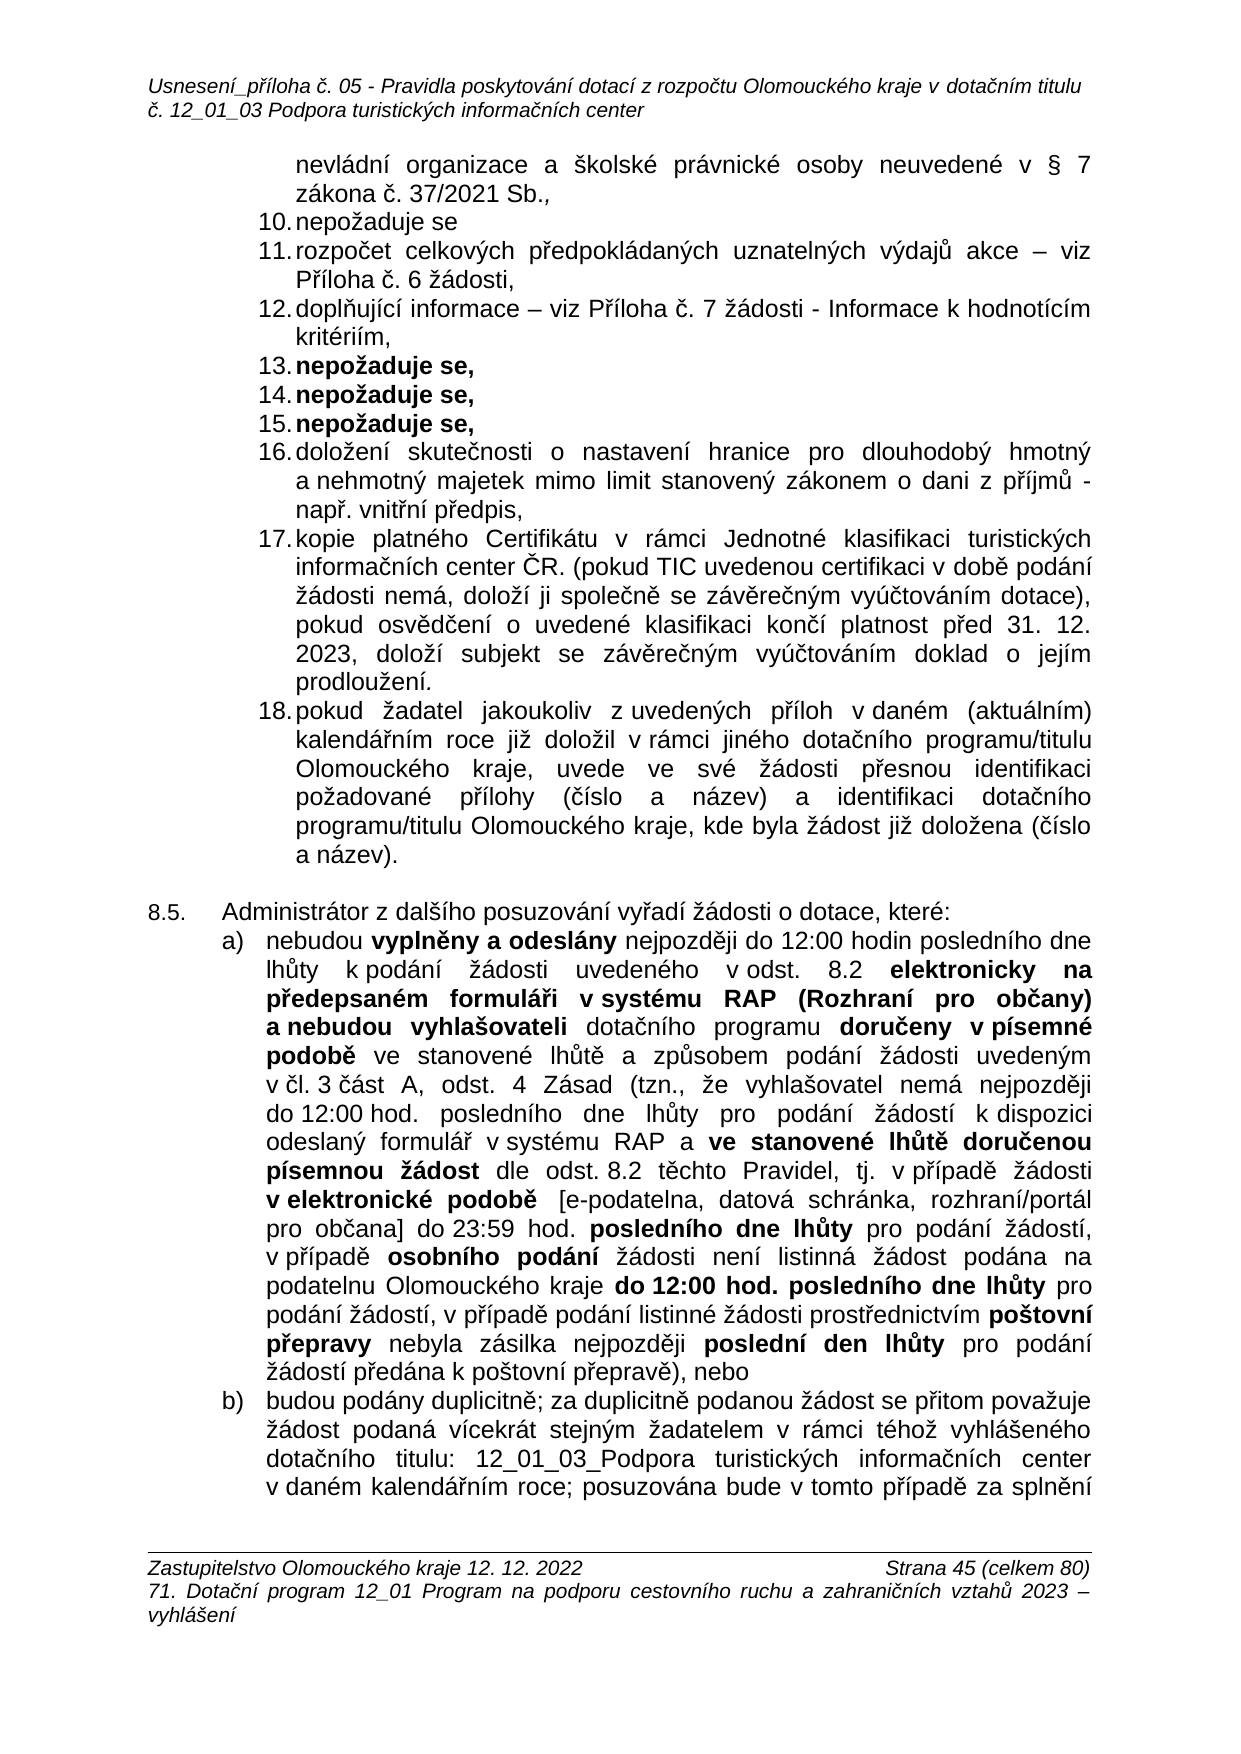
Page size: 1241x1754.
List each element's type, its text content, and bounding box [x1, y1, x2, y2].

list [222, 1386, 1092, 1501]
list pokud žadatel jakoukoliv z uvedených příloh v daném (aktuálním) kalendářním roce již doložil v rámci jiného dotačního programu/titulu Olomouckého kraje, uvede ve své žádosti přesnou identifikaci požadované přílohy (číslo a název) a identifikaci dotačního programu/titulu Olomouckého kraje, kde byla žádost již doložena (číslo a název). [258, 696, 1092, 868]
list nepožaduje se, [258, 351, 1092, 380]
list nepožaduje se, [258, 380, 1092, 408]
list kopie platného Certifikátu v rámci Jednotné klasifikaci turistických informačních center ČR. (pokud TIC uvedenou certifikaci v době podání žádosti nemá, doloží ji společně se závěrečným vyúčtováním dotace), pokud osvědčení o uvedené klasifikaci končí platnost před 31. 12. 2023, doloží subjekt se závěrečným vyúčtováním doklad o jejím prodloužení. [258, 523, 1092, 696]
list nepožaduje se, [258, 408, 1092, 437]
list Administrátor z dalšího posuzování vyřadí žádosti o dotace, které: [148, 897, 1092, 926]
list rozpočet celkových předpokládaných uznatelných výdajů akce – viz Příloha č. 6 žádosti, [258, 236, 1092, 293]
list doplňující informace – viz Příloha č. 7 žádosti - Informace k hodnotícím kritériím, [258, 293, 1092, 351]
list nebudou vyplněny a odeslány nejpozději do 12:00 hodin posledního dne lhůty k podání žádosti uvedeného v odst. 8.2 elektronicky na předepsaném formuláři v systému RAP (Rozhraní pro občany) a nebudou vyhlašovateli dotačního programu doručeny v písemné podobě ve stanovené lhůtě a způsobem podání žádosti uvedeným v čl. 3 část A, odst. 4 Zásad (tzn., že vyhlašovatel nemá nejpozději do 12:00 hod. posledního dne lhůty pro podání žádostí k dispozici odeslaný formulář v systému RAP a ve stanovené lhůtě doručenou písemnou žádost dle odst. 8.2 těchto Pravidel, tj. v případě žádosti v elektronické podobě [e-podatelna, datová schránka, rozhraní/portál pro občana] do 23:59 hod. posledního dne lhůty pro podání žádostí, v případě osobního podání žádosti není listinná žádost podána na podatelnu Olomouckého kraje do 12:00 hod. posledního dne lhůty pro podání žádostí, v případě podání listinné žádosti prostřednictvím poštovní přepravy nebyla zásilka nejpozději poslední den lhůty pro podání žádostí předána k poštovní přepravě), nebo [222, 926, 1092, 1386]
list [258, 150, 1092, 207]
list nepožaduje se [258, 207, 1092, 236]
list doložení skutečnosti o nastavení hranice pro dlouhodobý hmotný a nehmotný majetek mimo limit stanovený zákonem o dani z příjmů - např. vnitřní předpis, [258, 437, 1092, 523]
